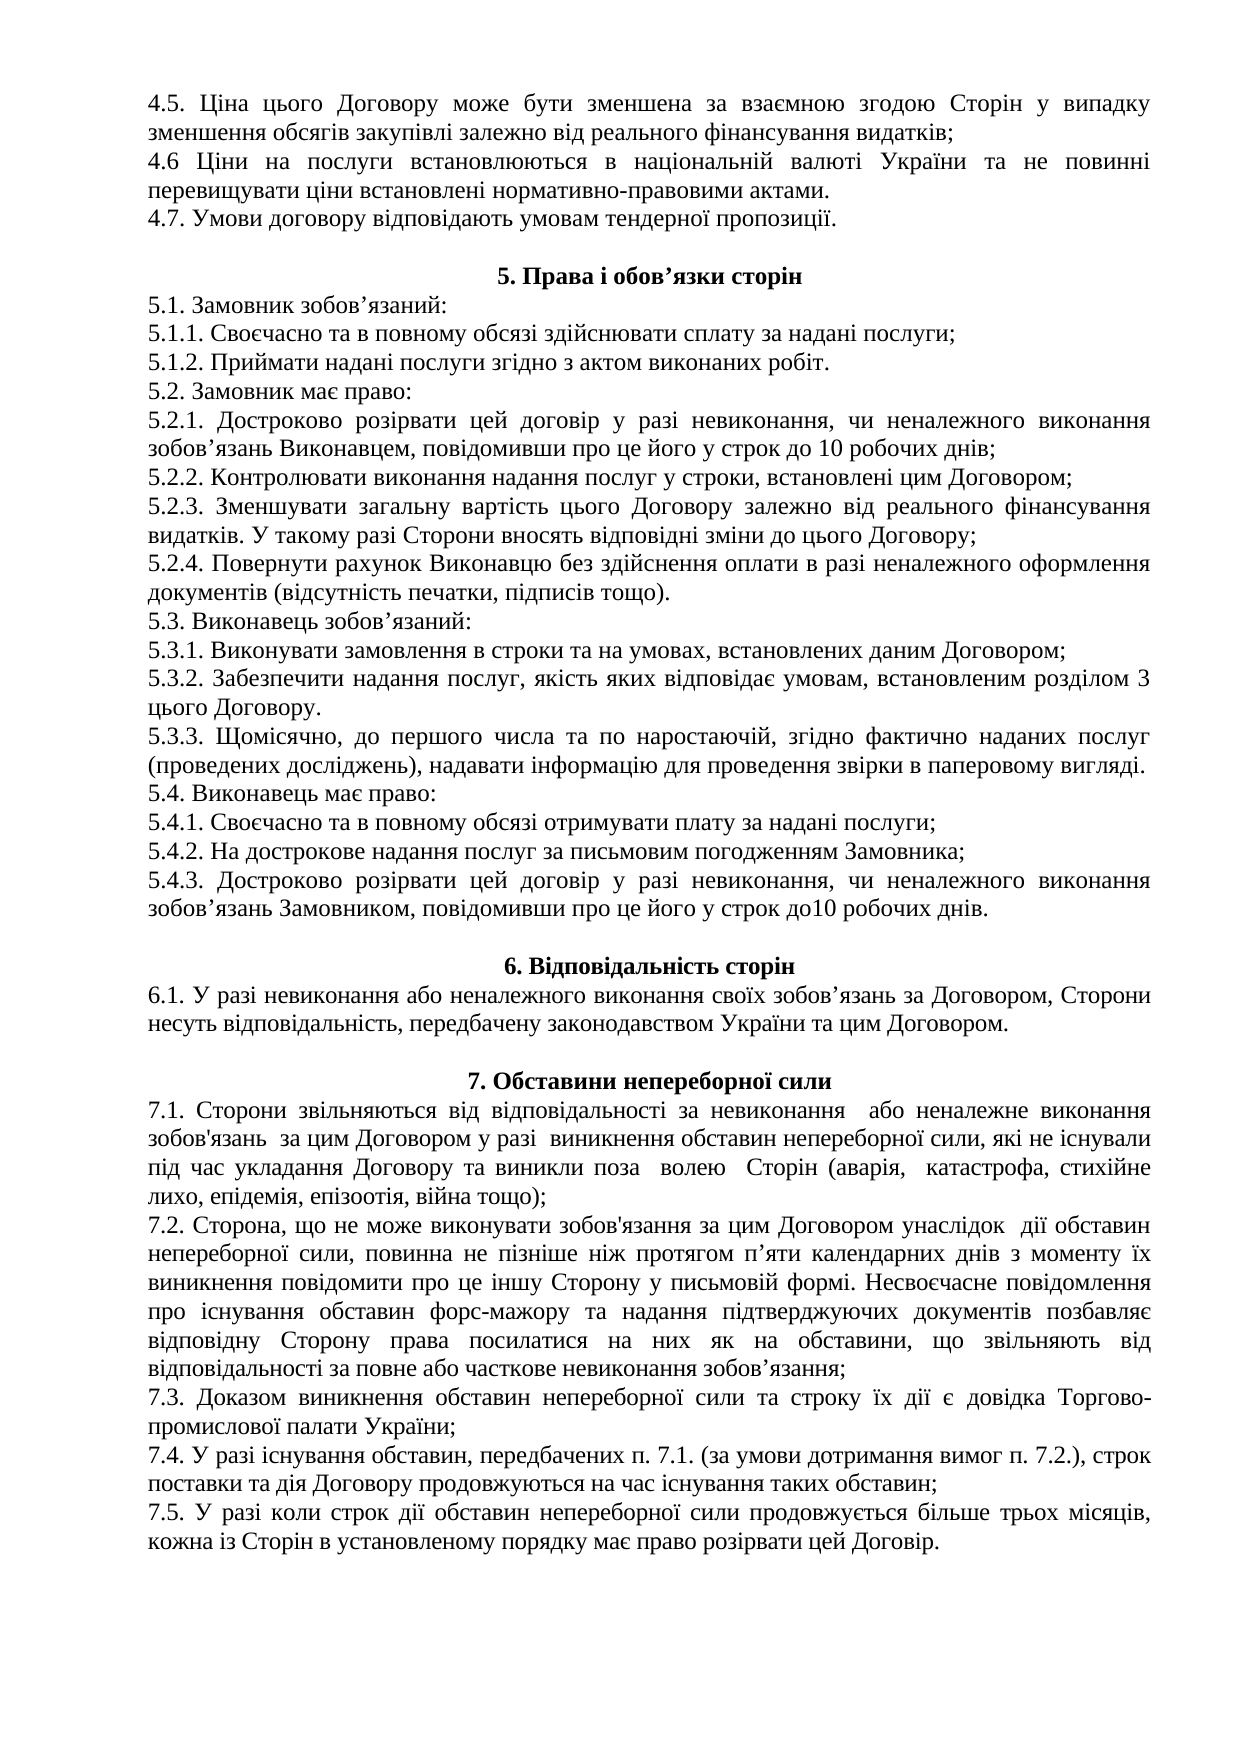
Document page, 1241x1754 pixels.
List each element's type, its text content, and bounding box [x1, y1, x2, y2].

text 7.2. Сторона, що не може виконувати зобов'язання за цим Договором унаслідок дії обставин непереборної сили, повинна не пізніше ніж протягом п’яти календарних днів з моменту їх виникнення повідомити про це іншу Сторону у письмовій формі. Несвоєчасне повідомлення про існування обставин форс-мажору та надання підтверджуючих документів позбавляє відповідну Сторону права посилатися на них як на обставини, що звільняють від відповідальності за повне або часткове невиконання зобов’язання; [148, 1210, 1152, 1382]
text 5.2.2. Контролювати виконання надання послуг у строки, встановлені цим Договором; [148, 462, 1152, 491]
text 5.2.4. Повернути рахунок Виконавцю без здійснення оплати в разі неналежного оформлення документів (відсутність печатки, підписів тощо). [148, 548, 1152, 606]
text 5.4. Виконавець має право: [148, 778, 1152, 807]
text 4.7. Умови договору відповідають умовам тендерної пропозиції. [148, 203, 1152, 232]
text 7. Обставини непереборної сили [148, 1066, 1152, 1095]
text 5.2.1. Достроково розірвати цей договір у разі невиконання, чи неналежного виконання зобов’язань Виконавцем, повідомивши про це його у строк до 10 робочих днів; [148, 405, 1152, 462]
text 6.1. У разі невиконання або неналежного виконання своїх зобов’язань за Договором, Сторони несуть відповідальність, передбачену законодавством України та цим Договором. [148, 980, 1152, 1037]
text 5.1. Замовник зобов’язаний: [148, 290, 1152, 318]
text 5.2. Замовник має право: [148, 376, 1152, 405]
text 5.3. Виконавець зобов’язаний: [148, 606, 1152, 635]
text 6. Відповідальність сторін [148, 951, 1152, 980]
text 5.4.2. На дострокове надання послуг за письмовим погодженням Замовника; [148, 836, 1152, 865]
text 5.2.3. Зменшувати загальну вартість цього Договору залежно від реального фінансування видатків. У такому разі Сторони вносять відповідні зміни до цього Договору; [148, 491, 1152, 548]
text 5.3.2. Забезпечити надання послуг, якість яких відповідає умовам, встановленим розділом 3 цього Договору. [148, 663, 1152, 721]
text 7.4. У разі існування обставин, передбачених п. 7.1. (за умови дотримання вимог п. 7.2.), строк поставки та дія Договору продовжуються на час існування таких обставин; [148, 1440, 1152, 1497]
text 5.3.3. Щомісячно, до першого числа та по наростаючій, згідно фактично наданих послуг (проведених досліджень), надавати інформацію для проведення звірки в паперовому вигляді. [148, 721, 1152, 778]
text 5.1.2. Приймати надані послуги згідно з актом виконаних робіт. [148, 347, 1152, 376]
text 5. Права і обов’язки сторін [148, 261, 1152, 290]
text 4.6 Ціни на послуги встановлюються в національній валюті України та не повинні перевищувати ціни встановлені нормативно-правовими актами. [148, 146, 1152, 203]
text 5.4.3. Достроково розірвати цей договір у разі невиконання, чи неналежного виконання зобов’язань Замовником, повідомивши про це його у строк до10 робочих днів. [148, 865, 1152, 922]
text 5.4.1. Своєчасно та в повному обсязі отримувати плату за надані послуги; [148, 807, 1152, 836]
text 5.3.1. Виконувати замовлення в строки та на умовах, встановлених даним Договором; [148, 635, 1152, 663]
text 7.1. Сторони звільняються від відповідальності за невиконання або неналежне виконання зобов'язань за цим Договором у разі виникнення обставин непереборної сили, які не існували під час укладання Договору та виникли поза волею Сторін (аварія, катастрофа, стихійне лихо, епідемія, епізоотія, війна тощо); [148, 1095, 1152, 1210]
text 7.3. Доказом виникнення обставин непереборної сили та строку їх дії є довідка Торгово-промислової палати України; [148, 1382, 1152, 1440]
text 4.5. Ціна цього Договору може бути зменшена за взаємною згодою Сторін у випадку зменшення обсягів закупівлі залежно від реального фінансування видатків; [148, 88, 1152, 146]
text 5.1.1. Своєчасно та в повному обсязі здійснювати сплату за надані послуги; [148, 318, 1152, 347]
text 7.5. У разі коли строк дії обставин непереборної сили продовжується більше трьох місяців, кожна із Сторін в установленому порядку має право розірвати цей Договір. [148, 1497, 1152, 1555]
